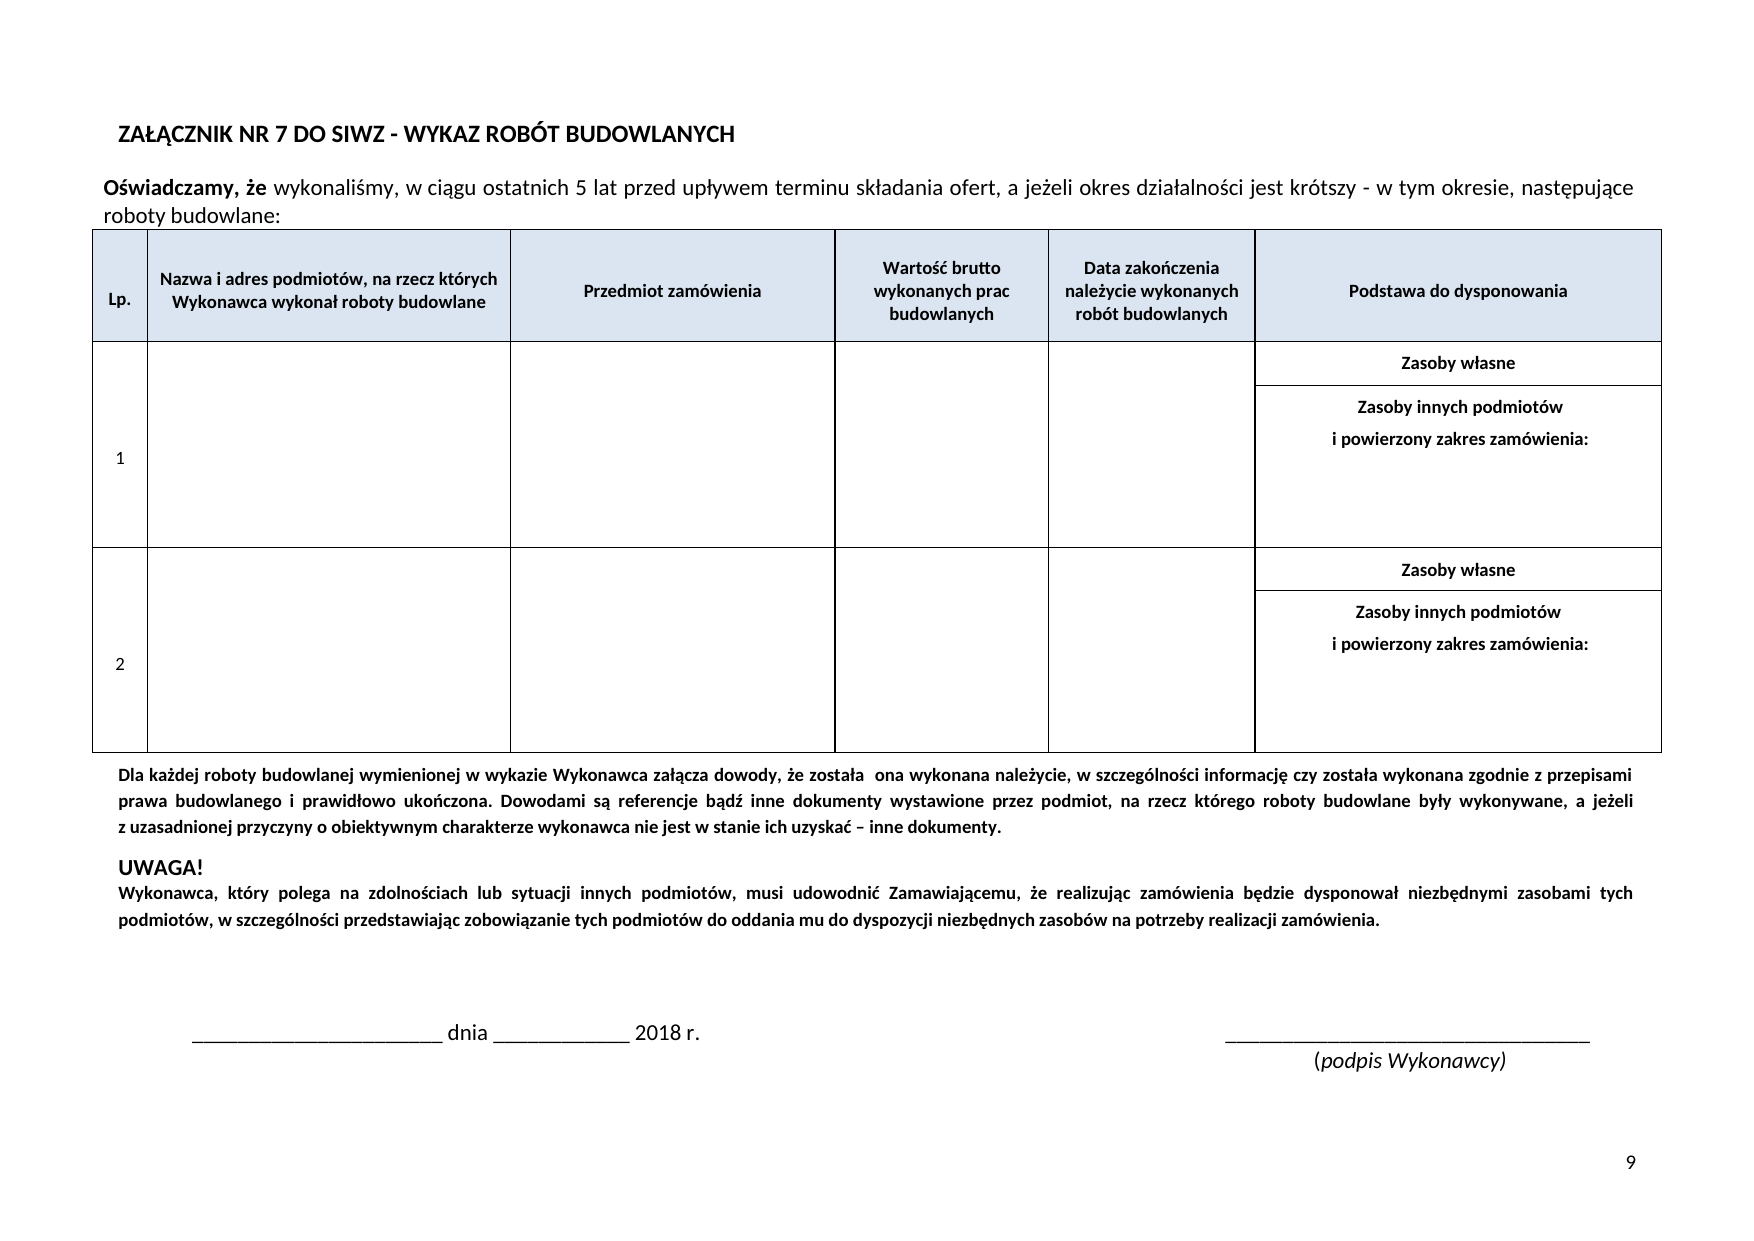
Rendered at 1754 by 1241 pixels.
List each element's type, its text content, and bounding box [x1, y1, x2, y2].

table_cell Zasoby własne [1256, 548, 1661, 590]
text Dla każdej roboty budowlanej wymienionej w wykazie Wykonawca załącza dowody, że została ona wykonana należycie, w szczególności informację czy została wykonana zgodnie z przepisami prawa budowlanego i prawidłowo ukończona. Dowodami są referencje bądź inne dokumenty wystawione przez podmiot, na rzecz którego roboty budowlane były wykonywane, a jeżeli z uzasadnionej przyczyny o obiektywnym charakterze wykonawca nie jest w stanie ich uzyskać – inne dokumenty. [118, 763, 1636, 838]
text (podpis Wykonawcy) [118, 1046, 1636, 1074]
table_header Podstawa do dysponowania [1256, 230, 1661, 341]
table_cell 1 [93, 342, 147, 547]
text ______________________ dnia ____________ 2018 r. ________________________________ [122, 1018, 1636, 1046]
table_header Lp. [93, 230, 147, 341]
table_cell [836, 342, 1048, 547]
table_header Data zakończenia należycie wykonanych robót budowlanych [1049, 230, 1254, 341]
text Wykonawca, który polega na zdolnościach lub sytuacji innych podmiotów, musi udowodnić Zamawiającemu, że realizując zamówienia będzie dysponował niezbędnymi zasobami tych podmiotów, w szczególności przedstawiając zobowiązanie tych podmiotów do oddania mu do dyspozycji niezbędnych zasobów na potrzeby realizacji zamówienia. [118, 881, 1636, 931]
table_cell [511, 342, 834, 547]
text UWAGA! [118, 842, 1636, 881]
table_header Nazwa i adres podmiotów, na rzecz których Wykonawca wykonał roboty budowlane [148, 230, 510, 341]
table_cell [511, 548, 834, 752]
table_cell Zasoby innych podmiotów i powierzony zakres zamówienia: [1256, 591, 1661, 752]
table_cell [148, 548, 510, 752]
table_cell [1049, 342, 1254, 547]
table_cell Zasoby innych podmiotów i powierzony zakres zamówienia: [1256, 386, 1661, 547]
table_cell 2 [93, 548, 147, 752]
text Oświadczamy, że wykonaliśmy, w ciągu ostatnich 5 lat przed upływem terminu składania ofert, a jeżeli okres działalności jest krótszy - w tym okresie, następujące roboty budowlane: [103, 173, 1636, 229]
table_cell Zasoby własne [1256, 342, 1661, 385]
table_header Wartość brutto wykonanych prac budowlanych [836, 230, 1048, 341]
table_cell [836, 548, 1048, 752]
table_cell [1049, 548, 1254, 752]
table_header Przedmiot zamówienia [511, 230, 834, 341]
text ZAŁĄCZNIK NR 7 DO SIWZ - WYKAZ ROBÓT BUDOWLANYCH [118, 118, 1636, 149]
table_cell [148, 342, 510, 547]
